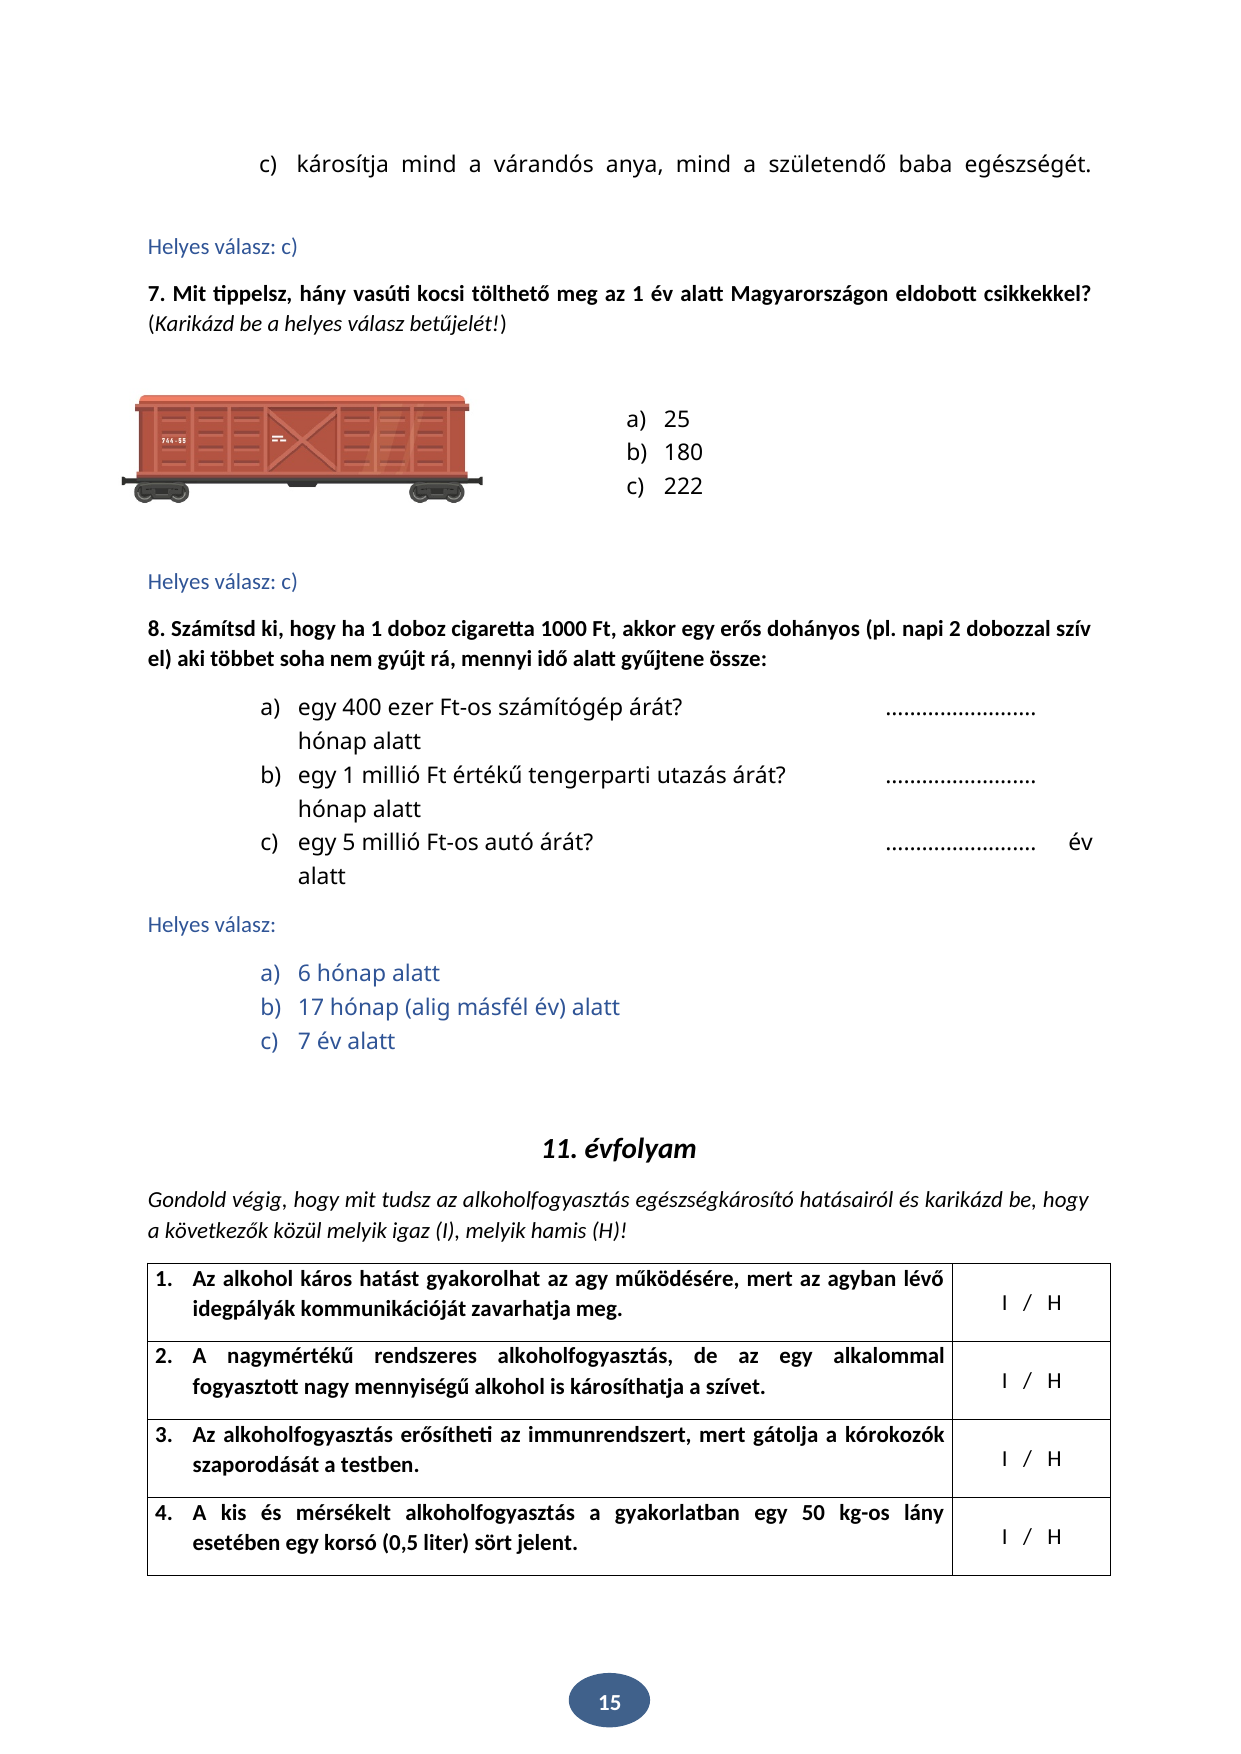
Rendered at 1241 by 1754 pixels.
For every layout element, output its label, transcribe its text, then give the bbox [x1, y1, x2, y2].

table_header Az alkohol káros hatást gyakorolhat az agy működésére, mert az agyban lévő idegpályák kommunikációját zavarhatja meg. [148, 1264, 952, 1341]
table_cell I / H [953, 1498, 1110, 1575]
list 180 [495, 436, 1093, 468]
list 17 hónap (alig másfél év) alatt [260, 991, 1093, 1022]
list 6 hónap alatt [260, 957, 1093, 989]
text Helyes válasz: c) [148, 232, 1093, 260]
table_cell A nagymértékű rendszeres alkoholfogyasztás, de az egy alkalommal fogyasztott nagy mennyiségű alkohol is károsíthatja a szívet. [148, 1342, 952, 1419]
list egy 400 ezer Ft-os számítógép árát? ……………………. hónap alatt [260, 691, 1093, 756]
text 8. Számítsd ki, hogy ha 1 doboz cigaretta 1000 Ft, akkor egy erős dohányos (pl. napi 2 dobozzal szív el) aki többet soha nem gyújt rá, mennyi idő alatt gyűjtene össze: [148, 614, 1093, 672]
text Gondold végig, hogy mit tudsz az alkoholfogyasztás egészségkárosító hatásairól és karikázd be, hogy a következők közül melyik igaz (I), melyik hamis (H)! [148, 1186, 1093, 1244]
text Helyes válasz: [148, 911, 1093, 938]
text 11. évfolyam [148, 1130, 1093, 1166]
list egy 1 millió Ft értékű tengerparti utazás árát? ……………………. hónap alatt [260, 759, 1093, 824]
list egy 5 millió Ft-os autó árát? ……………………. év alatt [260, 826, 1093, 891]
list károsítja mind a várandós anya, mind a születendő baba egészségét. [259, 148, 1093, 213]
table_cell A kis és mérsékelt alkoholfogyasztás a gyakorlatban egy 50 kg-os lány esetében egy korsó (0,5 liter) sört jelent. [148, 1498, 952, 1575]
table_cell I / H [953, 1342, 1110, 1419]
table_cell I / H [953, 1420, 1110, 1497]
list 222 [495, 470, 1093, 501]
list 7 év alatt [260, 1025, 1093, 1056]
text Helyes válasz: c) [148, 567, 1093, 595]
table_header I / H [953, 1264, 1110, 1341]
table_cell Az alkoholfogyasztás erősítheti az immunrendszert, mert gátolja a kórokozók szaporodását a testben. [148, 1420, 952, 1497]
text 7. Mit tippelsz, hány vasúti kocsi tölthető meg az 1 év alatt Magyarországon eldobott csikkekkel? (Karikázd be a helyes válasz betűjelét!) [148, 279, 1093, 337]
list 25 [495, 403, 1093, 434]
picture [104, 376, 495, 516]
